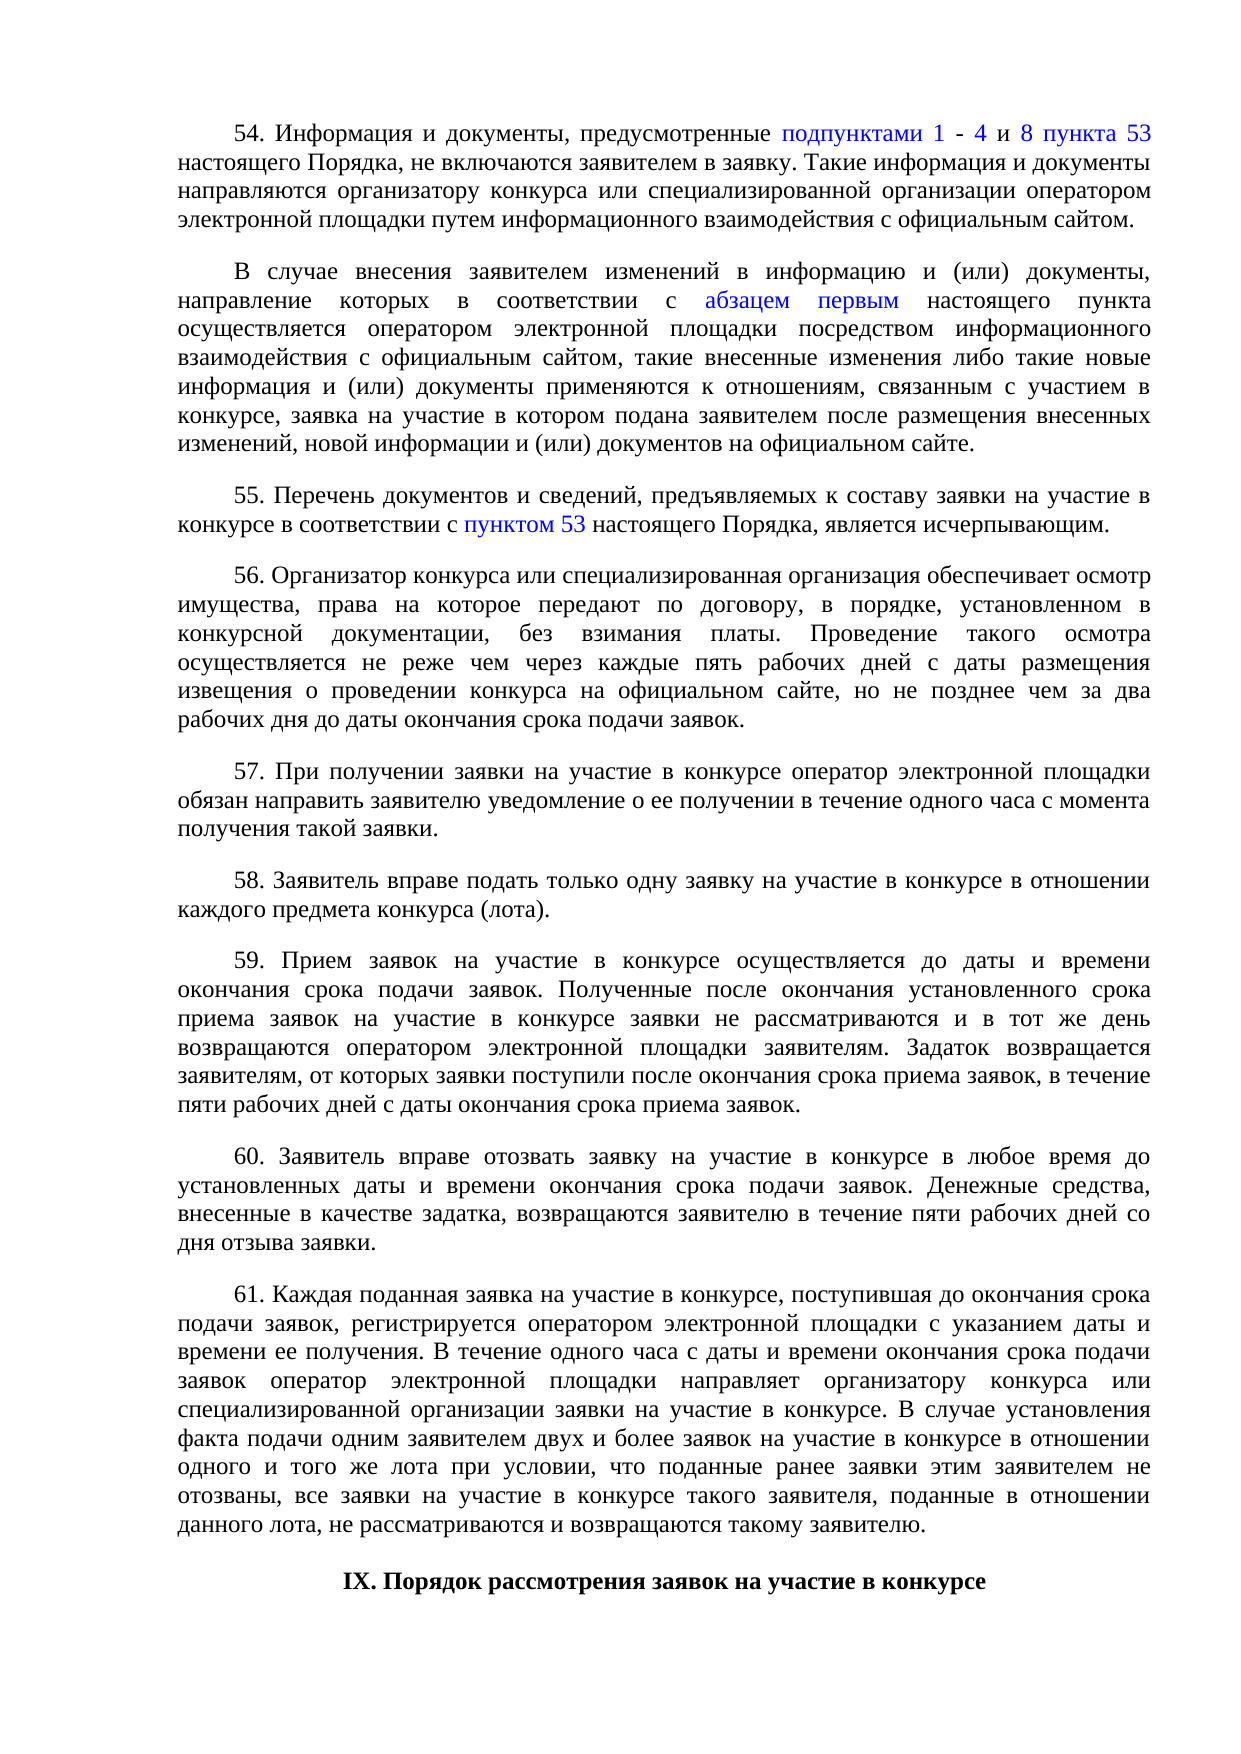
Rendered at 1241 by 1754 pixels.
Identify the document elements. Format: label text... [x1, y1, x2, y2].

text 61. Каждая поданная заявка на участие в конкурсе, поступившая до окончания срока подачи заявок, регистрируется оператором электронной площадки с указанием даты и времени ее получения. В течение одного часа с даты и времени окончания срока подачи заявок оператор электронной площадки направляет организатору конкурса или специализированной организации заявки на участие в конкурсе. В случае установления факта подачи одним заявителем двух и более заявок на участие в конкурсе в отношении одного и того же лота при условии, что поданные ранее заявки этим заявителем не отозваны, все заявки на участие в конкурсе такого заявителя, поданные в отношении данного лота, не рассматриваются и возвращаются такому заявителю. [177, 1279, 1152, 1538]
text 58. Заявитель вправе подать только одну заявку на участие в конкурсе в отношении каждого предмета конкурса (лота). [177, 865, 1152, 923]
text 55. Перечень документов и сведений, предъявляемых к составу заявки на участие в конкурсе в соответствии с пунктом 53 настоящего Порядка, является исчерпывающим. [177, 480, 1152, 538]
text 57. При получении заявки на участие в конкурсе оператор электронной площадки обязан направить заявителю уведомление о ее получении в течение одного часа с момента получения такой заявки. [177, 756, 1152, 842]
text В случае внесения заявителем изменений в информацию и (или) документы, направление которых в соответствии с абзацем первым настоящего пункта осуществляется оператором электронной площадки посредством информационного взаимодействия с официальным сайтом, такие внесенные изменения либо такие новые информация и (или) документы применяются к отношениям, связанным с участием в конкурсе, заявка на участие в котором подана заявителем после размещения внесенных изменений, новой информации и (или) документов на официальном сайте. [177, 256, 1152, 457]
text 59. Прием заявок на участие в конкурсе осуществляется до даты и времени окончания срока подачи заявок. Полученные после окончания установленного срока приема заявок на участие в конкурсе заявки не рассматриваются и в тот же день возвращаются оператором электронной площадки заявителям. Задаток возвращается заявителям, от которых заявки поступили после окончания срока приема заявок, в течение пяти рабочих дней с даты окончания срока приема заявок. [177, 946, 1152, 1118]
text 56. Организатор конкурса или специализированная организация обеспечивает осмотр имущества, права на которое передают по договору, в порядке, установленном в конкурсной документации, без взимания платы. Проведение такого осмотра осуществляется не реже чем через каждые пять рабочих дней с даты размещения извещения о проведении конкурса на официальном сайте, но не позднее чем за два рабочих дня до даты окончания срока подачи заявок. [177, 561, 1152, 733]
text 60. Заявитель вправе отозвать заявку на участие в конкурсе в любое время до установленных даты и времени окончания срока подачи заявок. Денежные средства, внесенные в качестве задатка, возвращаются заявителю в течение пяти рабочих дней со дня отзыва заявки. [177, 1141, 1152, 1256]
text 54. Информация и документы, предусмотренные подпунктами 1 - 4 и 8 пункта 53 настоящего Порядка, не включаются заявителем в заявку. Такие информация и документы направляются организатору конкурса или специализированной организации оператором электронной площадки путем информационного взаимодействия с официальным сайтом. [177, 118, 1152, 233]
title IX. Порядок рассмотрения заявок на участие в конкурсе [177, 1566, 1152, 1595]
